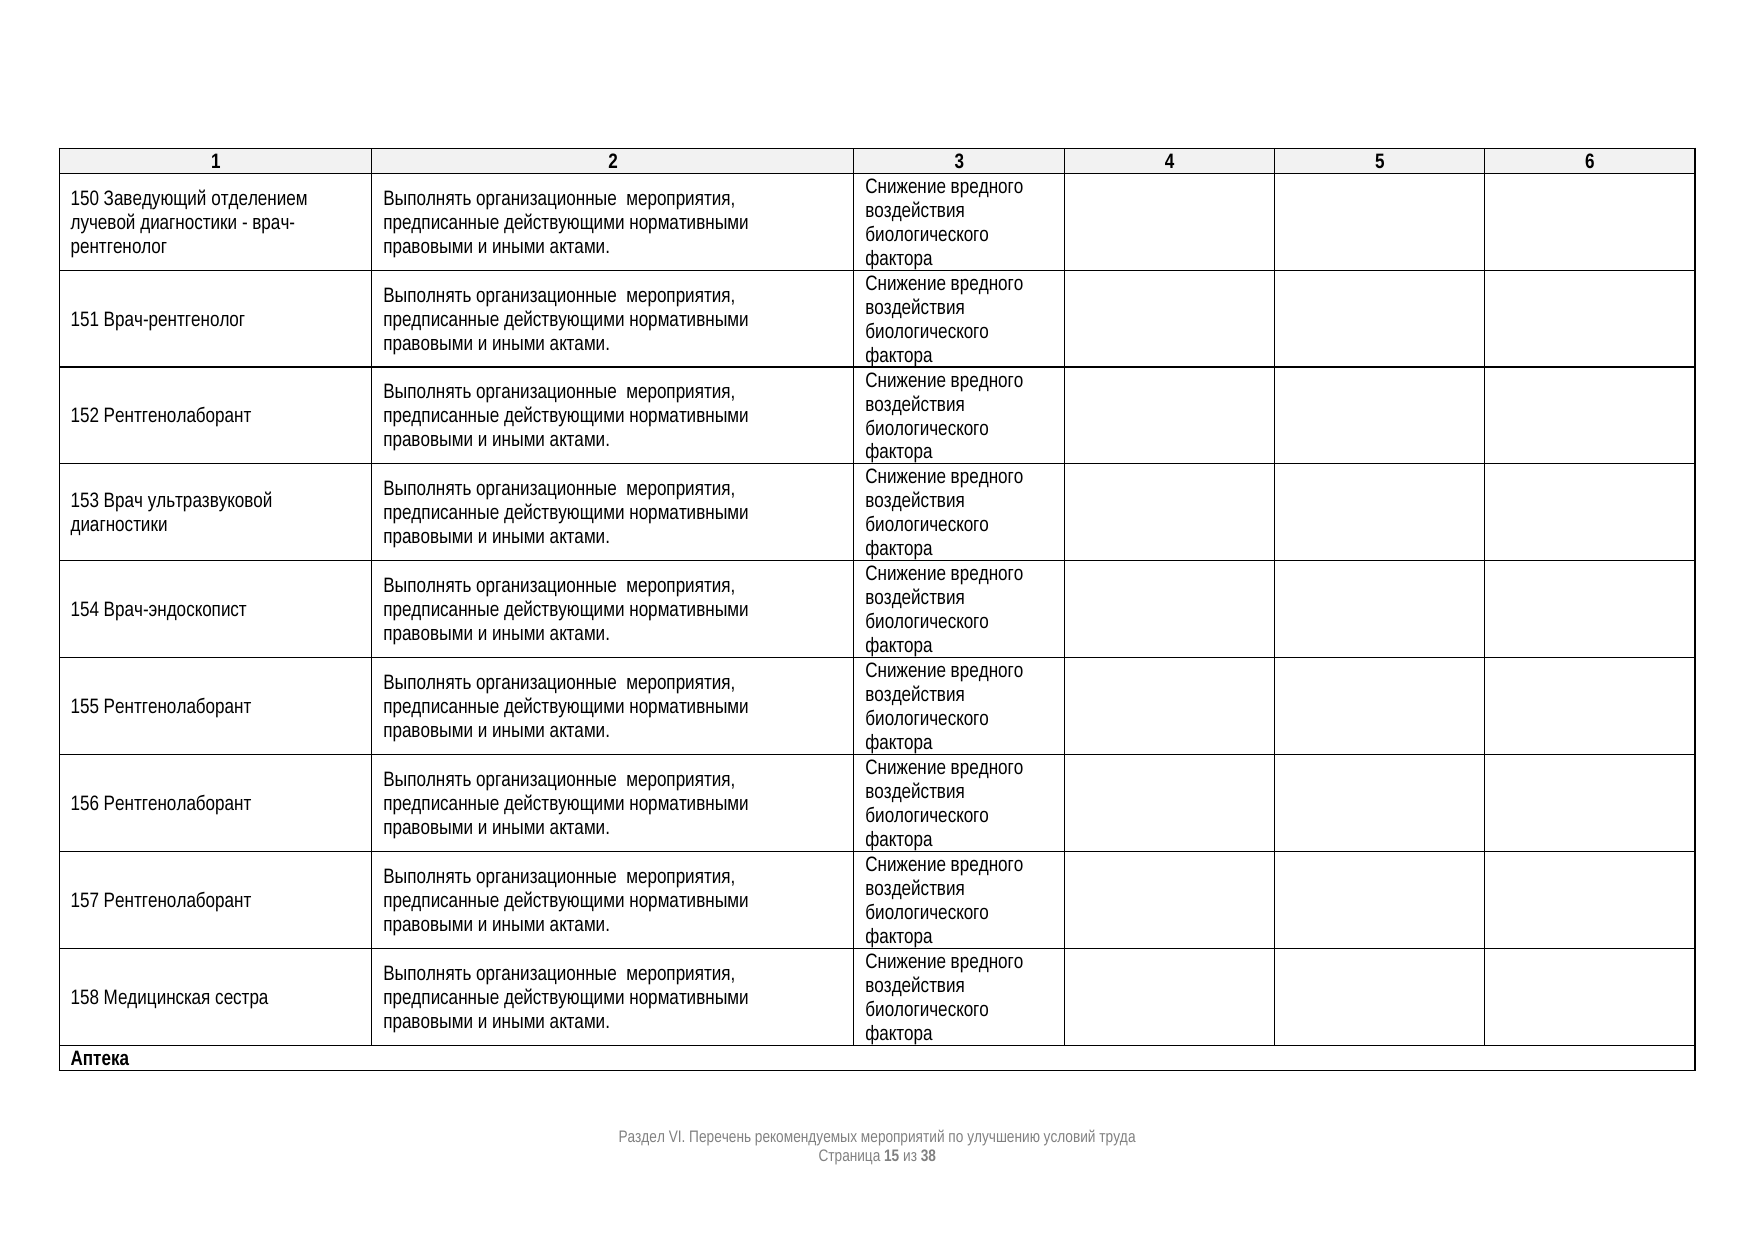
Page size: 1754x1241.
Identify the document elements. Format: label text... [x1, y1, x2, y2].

table_cell 153 Врач ультразвуковой диагностики [60, 464, 371, 560]
table_cell [1275, 949, 1484, 1044]
table_cell Выполнять организационные мероприятия, предписанные действующими нормативными правовыми и иными актами. [372, 755, 853, 851]
table_cell [1275, 755, 1484, 851]
table_cell [1275, 852, 1484, 948]
table_cell Снижение вредного воздействия биологического фактора [854, 658, 1064, 754]
table_cell [1065, 949, 1274, 1044]
table_cell [1485, 561, 1694, 657]
table_cell [1485, 464, 1694, 560]
table_cell Выполнять организационные мероприятия, предписанные действующими нормативными правовыми и иными актами. [372, 464, 853, 560]
table_cell [1485, 949, 1694, 1044]
table_cell Аптека [60, 1046, 1694, 1069]
table_cell [1275, 658, 1484, 754]
table_cell 155 Рентгенолаборант [60, 658, 371, 754]
table_cell Выполнять организационные мероприятия, предписанные действующими нормативными правовыми и иными актами. [372, 271, 853, 366]
table_cell [1485, 368, 1694, 463]
table_header 5 [1275, 149, 1484, 173]
table_cell [1275, 174, 1484, 269]
table_cell [1275, 368, 1484, 463]
table_cell Снижение вредного воздействия биологического фактора [854, 174, 1064, 269]
table_cell [1485, 658, 1694, 754]
table_cell [1485, 852, 1694, 948]
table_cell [372, 949, 853, 1044]
table_cell [1065, 561, 1274, 657]
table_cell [854, 949, 1064, 1044]
table_header 3 [854, 149, 1064, 173]
table_cell Снижение вредного воздействия биологического фактора [854, 852, 1064, 948]
table_cell [1065, 368, 1274, 463]
table_cell Снижение вредного воздействия биологического фактора [854, 464, 1064, 560]
table_cell [1485, 271, 1694, 366]
table_cell [1275, 464, 1484, 560]
table_cell Выполнять организационные мероприятия, предписанные действующими нормативными правовыми и иными актами. [372, 852, 853, 948]
table_cell Снижение вредного воздействия биологического фактора [854, 561, 1064, 657]
table_header 6 [1485, 149, 1694, 173]
table_cell Выполнять организационные мероприятия, предписанные действующими нормативными правовыми и иными актами. [372, 561, 853, 657]
table_cell [1065, 658, 1274, 754]
table_cell 157 Рентгенолаборант [60, 852, 371, 948]
table_cell [1065, 464, 1274, 560]
table_cell [1065, 174, 1274, 269]
table_cell [1065, 852, 1274, 948]
table_cell 156 Рентгенолаборант [60, 755, 371, 851]
table_cell [1065, 271, 1274, 366]
table_cell [1485, 755, 1694, 851]
table_cell [1275, 271, 1484, 366]
table_cell Выполнять организационные мероприятия, предписанные действующими нормативными правовыми и иными актами. [372, 368, 853, 463]
table_cell Снижение вредного воздействия биологического фактора [854, 271, 1064, 366]
table_cell 152 Рентгенолаборант [60, 368, 371, 463]
table_cell Снижение вредного воздействия биологического фактора [854, 755, 1064, 851]
table_cell Выполнять организационные мероприятия, предписанные действующими нормативными правовыми и иными актами. [372, 174, 853, 269]
table_cell Снижение вредного воздействия биологического фактора [854, 368, 1064, 463]
table_cell 154 Врач-эндоскопист [60, 561, 371, 657]
table_cell [1485, 174, 1694, 269]
table_cell 151 Врач-рентгенолог [60, 271, 371, 366]
table_cell [1065, 755, 1274, 851]
table_cell Выполнять организационные мероприятия, предписанные действующими нормативными правовыми и иными актами. [372, 658, 853, 754]
table_header 1 [60, 149, 371, 173]
table_header 2 [372, 149, 853, 173]
table_header 4 [1065, 149, 1274, 173]
table_cell [1275, 561, 1484, 657]
table_cell 158 Медицинская сестра [60, 949, 371, 1044]
table_cell 150 Заведующий отделением лучевой диагностики - врач-рентгенолог [60, 174, 371, 269]
